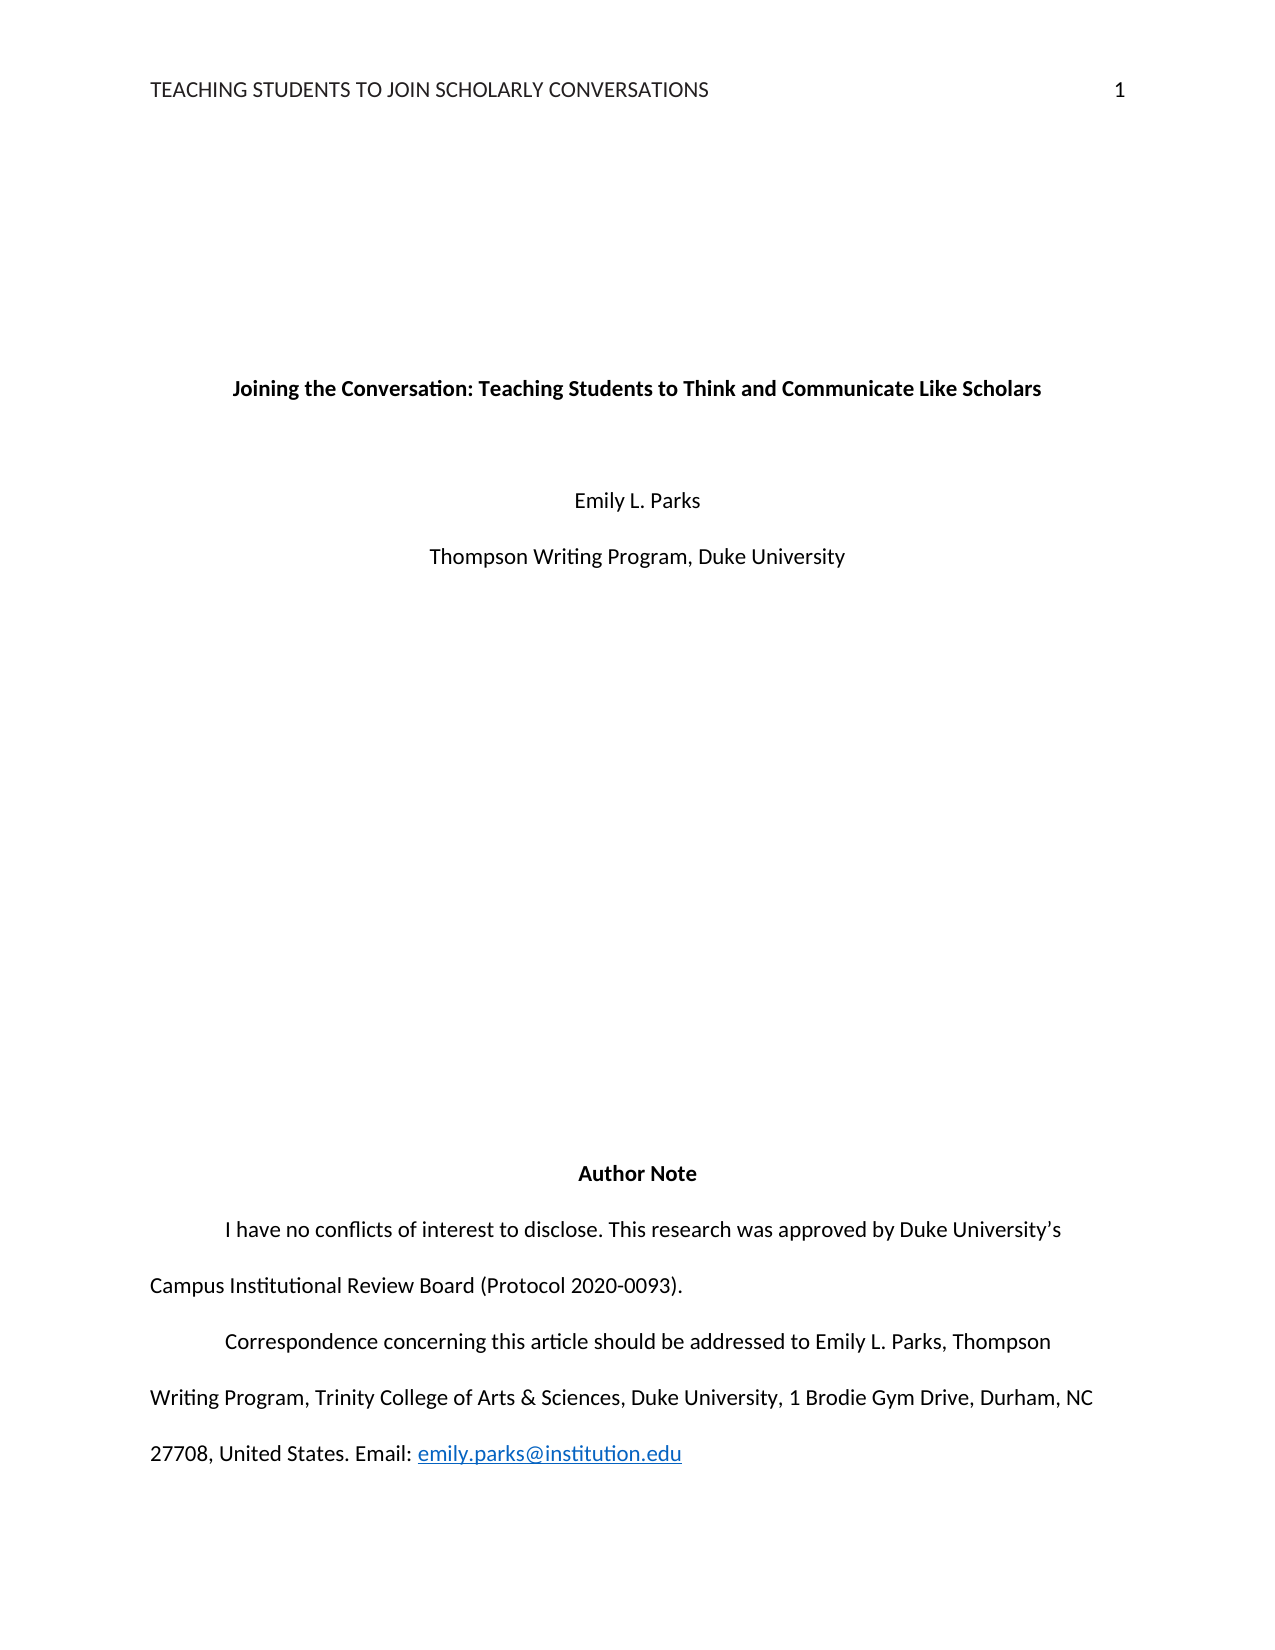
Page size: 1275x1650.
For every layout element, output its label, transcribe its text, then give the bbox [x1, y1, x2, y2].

text Thompson Writing Program, Duke University [150, 542, 1125, 570]
subtitle Joining the Conversation: Teaching Students to Think and Communicate Like Scholars [150, 374, 1125, 402]
text Correspondence concerning this article should be addressed to Emily L. Parks, Thompson Writing Program, Trinity College of Arts & Sciences, Duke University, 1 Brodie Gym Drive, Durham, NC 27708, United States. Email: emily.parks@institution.edu [150, 1327, 1125, 1467]
text Emily L. Parks [150, 486, 1125, 514]
text I have no conflicts of interest to disclose. This research was approved by Duke University’s Campus Institutional Review Board (Protocol 2020-0093). [150, 1215, 1125, 1299]
subtitle Author Note [150, 1159, 1125, 1187]
